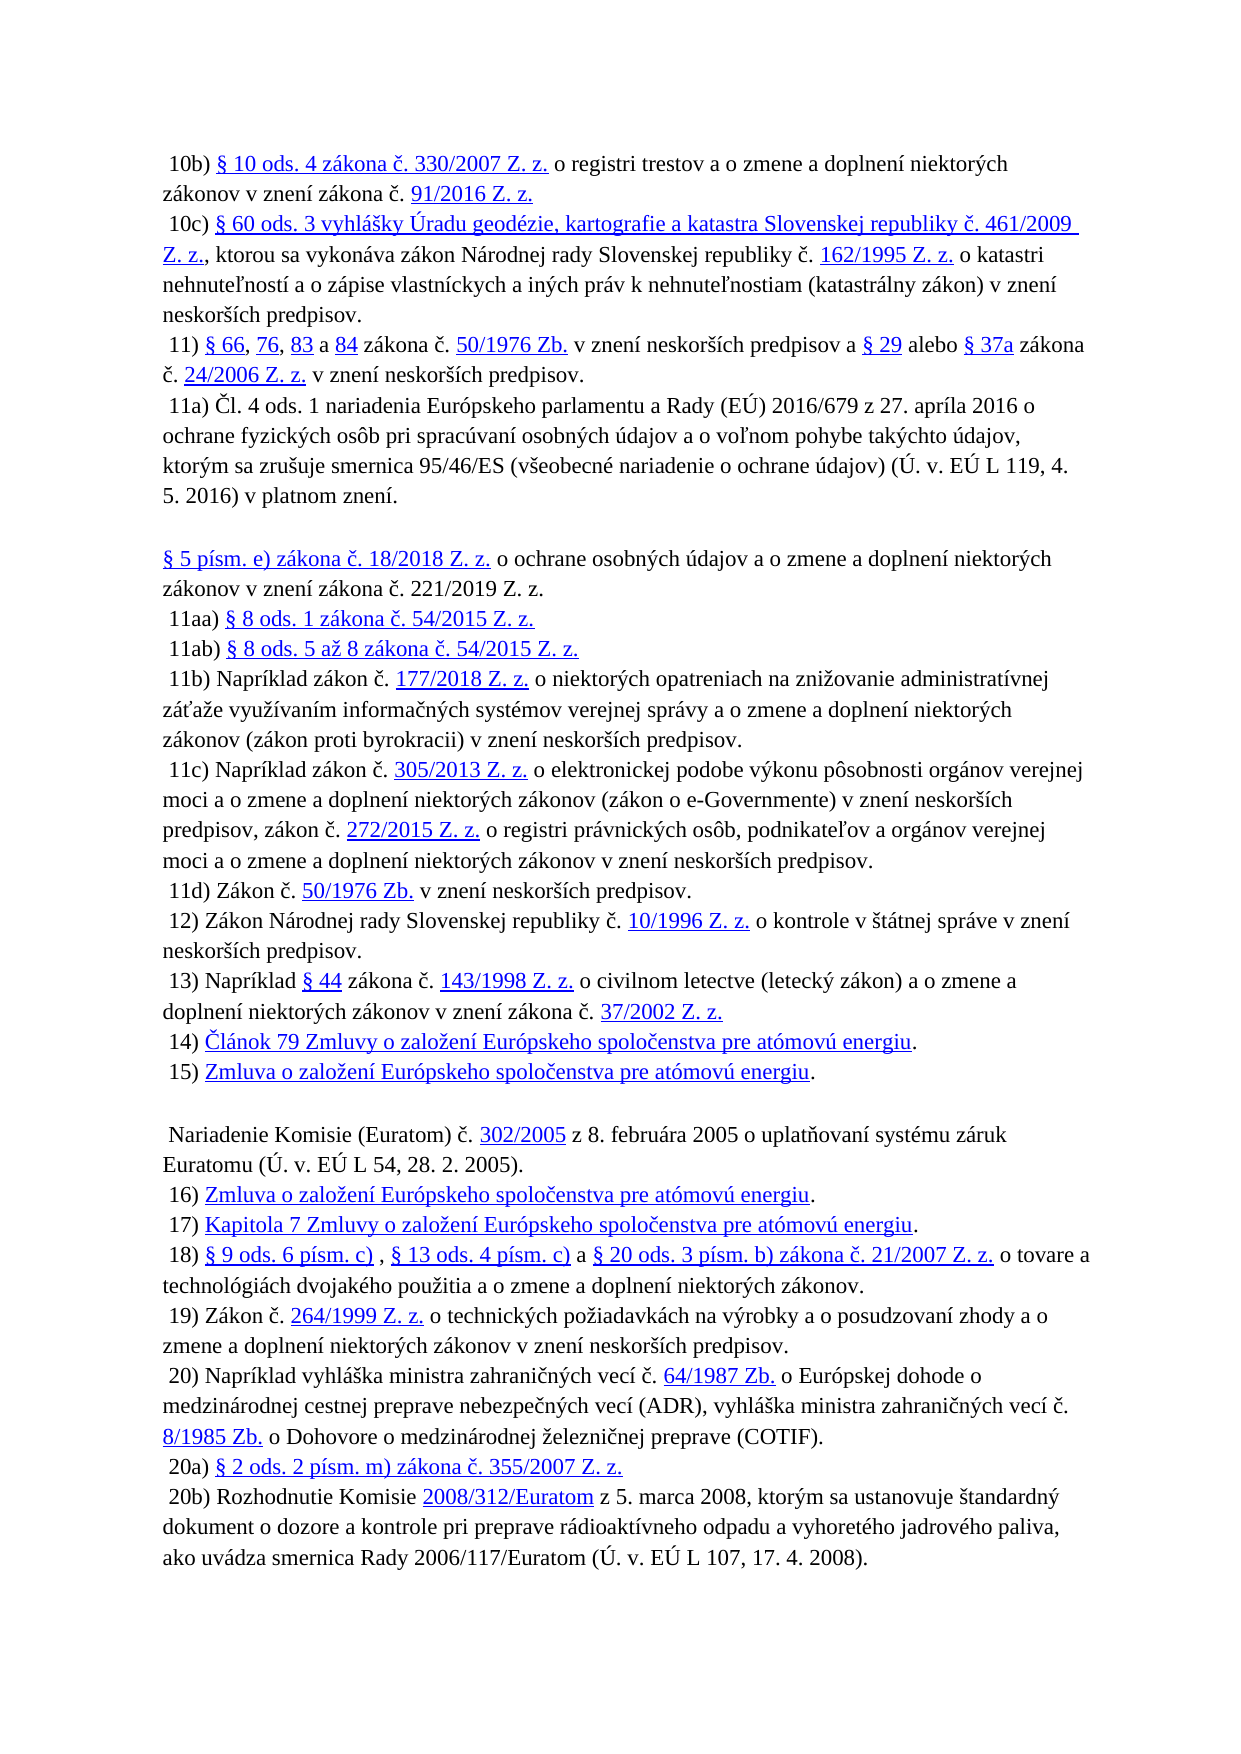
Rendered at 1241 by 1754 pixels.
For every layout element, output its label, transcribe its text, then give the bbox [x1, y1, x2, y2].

text 14) Článok 79 Zmluvy o založení Európskeho spoločenstva pre atómovú energiu. [162, 1028, 1090, 1054]
text 10b) § 10 ods. 4 zákona č. 330/2007 Z. z. o registri trestov a o zmene a doplnení niektorých zákonov v znení zákona č. 91/2016 Z. z. [162, 150, 1090, 207]
text 16) Zmluva o založení Európskeho spoločenstva pre atómovú energiu. [162, 1181, 1090, 1207]
text 18) § 9 ods. 6 písm. c) , § 13 ods. 4 písm. c) a § 20 ods. 3 písm. b) zákona č. 21/2007 Z. z. o tovare a technológiách dvojakého použitia a o zmene a doplnení niektorých zákonov. [162, 1241, 1090, 1298]
text 12) Zákon Národnej rady Slovenskej republiky č. 10/1996 Z. z. o kontrole v štátnej správe v znení neskorších predpisov. [162, 907, 1090, 964]
text 13) Napríklad § 44 zákona č. 143/1998 Z. z. o civilnom letectve (letecký zákon) a o zmene a doplnení niektorých zákonov v znení zákona č. 37/2002 Z. z. [162, 968, 1090, 1024]
text 11aa) § 8 ods. 1 zákona č. 54/2015 Z. z. [162, 605, 1090, 631]
text 20) Napríklad vyhláška ministra zahraničných vecí č. 64/1987 Zb. o Európskej dohode o medzinárodnej cestnej preprave nebezpečných vecí (ADR), vyhláška ministra zahraničných vecí č. 8/1985 Zb. o Dohovore o medzinárodnej železničnej preprave (COTIF). [162, 1362, 1090, 1449]
text 11d) Zákon č. 50/1976 Zb. v znení neskorších predpisov. [162, 877, 1090, 903]
text 17) Kapitola 7 Zmluvy o založení Európskeho spoločenstva pre atómovú energiu. [162, 1211, 1090, 1238]
text 11ab) § 8 ods. 5 až 8 zákona č. 54/2015 Z. z. [162, 635, 1090, 662]
text 11) § 66, 76, 83 a 84 zákona č. 50/1976 Zb. v znení neskorších predpisov a § 29 alebo § 37a zákona č. 24/2006 Z. z. v znení neskorších predpisov. [162, 331, 1090, 388]
text 20b) Rozhodnutie Komisie 2008/312/Euratom z 5. marca 2008, ktorým sa ustanovuje štandardný dokument o dozore a kontrole pri preprave rádioaktívneho odpadu a vyhoretého jadrového paliva, ako uvádza smernica Rady 2006/117/Euratom (Ú. v. EÚ L 107, 17. 4. 2008). [162, 1483, 1090, 1570]
text 20a) § 2 ods. 2 písm. m) zákona č. 355/2007 Z. z. [162, 1453, 1090, 1479]
text Nariadenie Komisie (Euratom) č. 302/2005 z 8. februára 2005 o uplatňovaní systému záruk Euratomu (Ú. v. EÚ L 54, 28. 2. 2005). [162, 1121, 1090, 1177]
text 11c) Napríklad zákon č. 305/2013 Z. z. o elektronickej podobe výkonu pôsobnosti orgánov verejnej moci a o zmene a doplnení niektorých zákonov (zákon o e-Governmente) v znení neskorších predpisov, zákon č. 272/2015 Z. z. o registri právnických osôb, podnikateľov a orgánov verejnej moci a o zmene a doplnení niektorých zákonov v znení neskorších predpisov. [162, 756, 1090, 873]
text 15) Zmluva o založení Európskeho spoločenstva pre atómovú energiu. [162, 1058, 1090, 1084]
text 10c) § 60 ods. 3 vyhlášky Úradu geodézie, kartografie a katastra Slovenskej republiky č. 461/2009 Z. z., ktorou sa vykonáva zákon Národnej rady Slovenskej republiky č. 162/1995 Z. z. o katastri nehnuteľností a o zápise vlastníckych a iných práv k nehnuteľnostiam (katastrálny zákon) v znení neskorších predpisov. [162, 210, 1090, 327]
text 11a) Čl. 4 ods. 1 nariadenia Európskeho parlamentu a Rady (EÚ) 2016/679 z 27. apríla 2016 o ochrane fyzických osôb pri spracúvaní osobných údajov a o voľnom pohybe takýchto údajov, ktorým sa zrušuje smernica 95/46/ES (všeobecné nariadenie o ochrane údajov) (Ú. v. EÚ L 119, 4. 5. 2016) v platnom znení. [162, 392, 1090, 509]
text 19) Zákon č. 264/1999 Z. z. o technických požiadavkách na výrobky a o posudzovaní zhody a o zmene a doplnení niektorých zákonov v znení neskorších predpisov. [162, 1302, 1090, 1358]
text 11b) Napríklad zákon č. 177/2018 Z. z. o niektorých opatreniach na znižovanie administratívnej záťaže využívaním informačných systémov verejnej správy a o zmene a doplnení niektorých zákonov (zákon proti byrokracii) v znení neskorších predpisov. [162, 666, 1090, 752]
text § 5 písm. e) zákona č. 18/2018 Z. z. o ochrane osobných údajov a o zmene a doplnení niektorých zákonov v znení zákona č. 221/2019 Z. z. [162, 545, 1090, 601]
